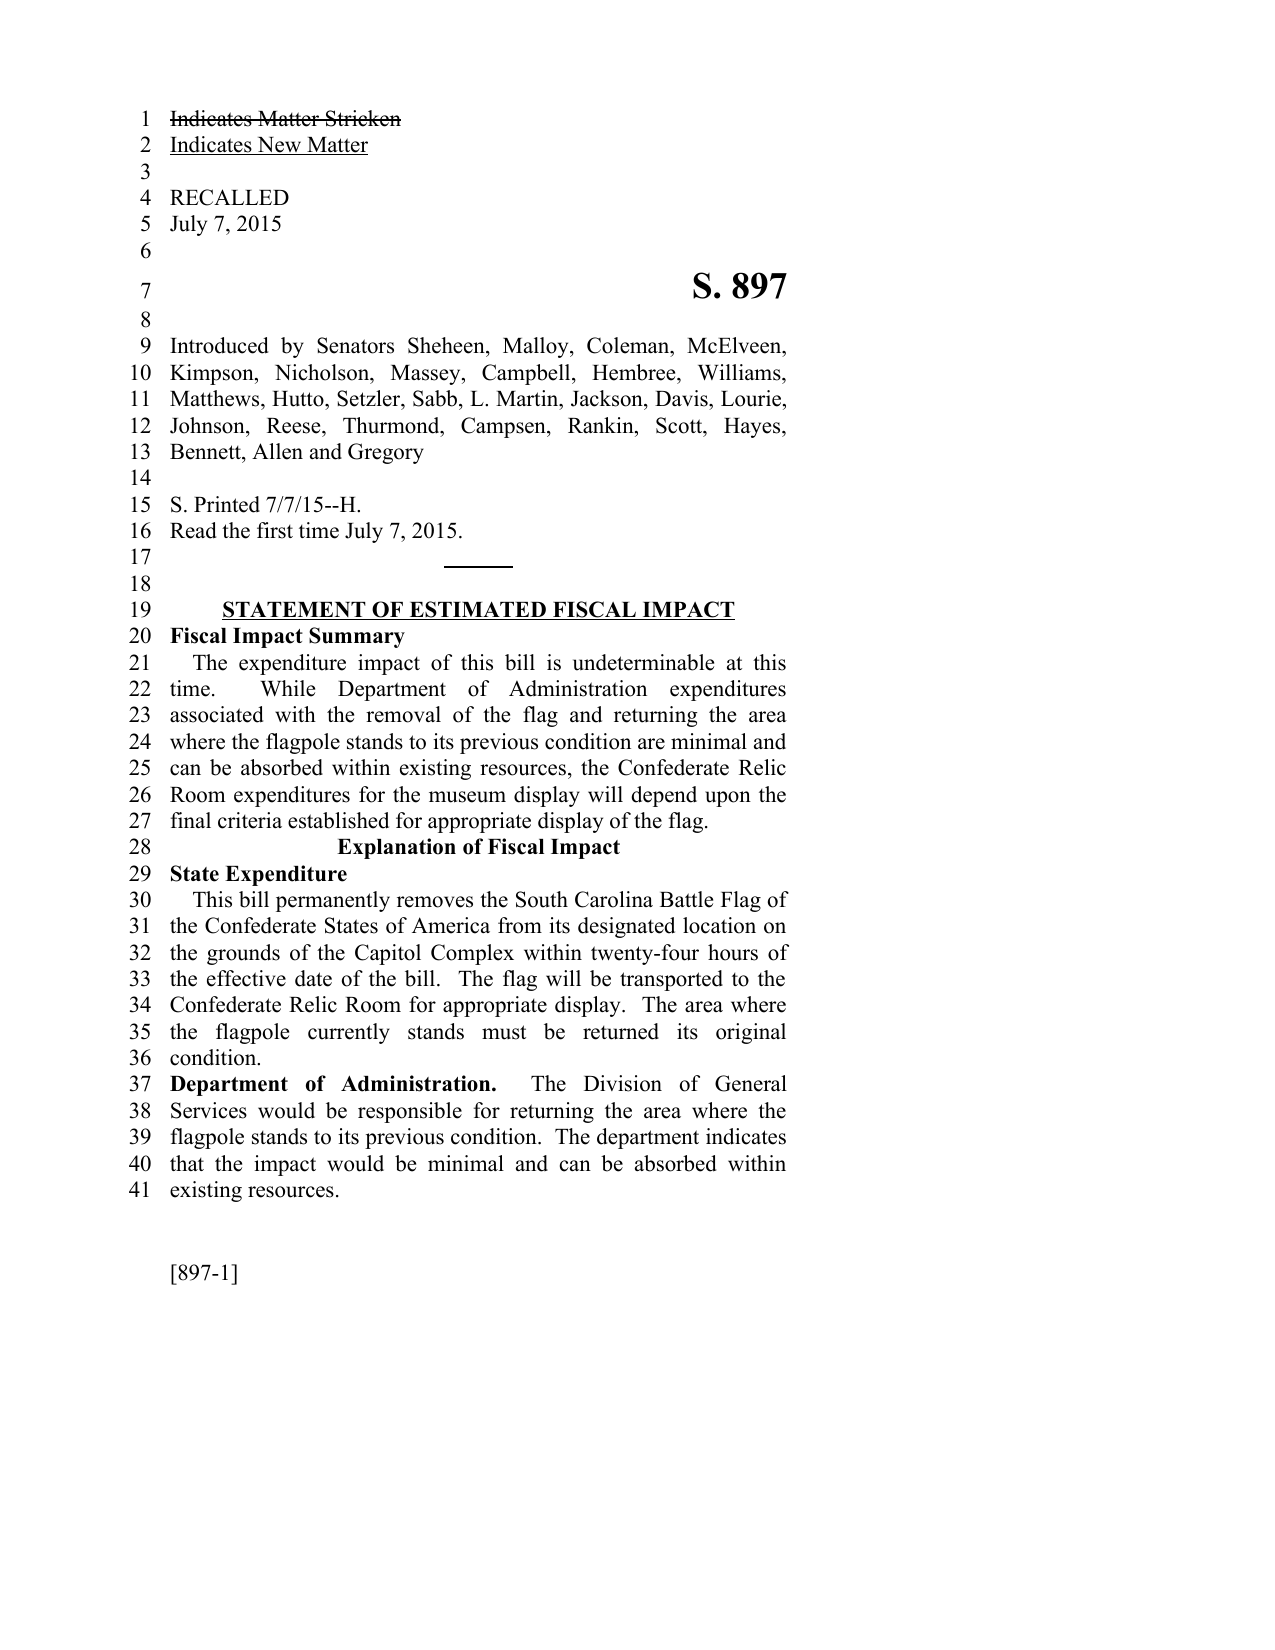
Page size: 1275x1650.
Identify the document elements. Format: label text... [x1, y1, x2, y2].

text Fiscal Impact Summary [169, 622, 787, 649]
text Indicates New Matter [169, 131, 787, 158]
text Explanation of Fiscal Impact [169, 833, 787, 860]
text July 7, 2015 [169, 210, 787, 237]
text Department of Administration. The Division of General Services would be responsible for returning the area where the flagpole stands to its previous condition. The department indicates that the impact would be minimal and can be absorbed within existing resources. [169, 1071, 787, 1202]
text STATEMENT OF ESTIMATED FISCAL IMPACT [169, 596, 787, 622]
text The expenditure impact of this bill is undeterminable at this time. While Department of Administration expenditures associated with the removal of the flag and returning the area where the flagpole stands to its previous condition are minimal and can be absorbed within existing resources, the Confederate Relic Room expenditures for the museum display will depend upon the final criteria established for appropriate display of the flag. [169, 649, 787, 833]
text This bill permanently removes the South Carolina Battle Flag of the Confederate States of America from its designated location on the grounds of the Capitol Complex within twenty-four hours of the effective date of the bill. The flag will be transported to the Confederate Relic Room for appropriate display. The area where the flagpole currently stands must be returned its original condition. [169, 886, 787, 1071]
text Introduced by Senators Sheheen, Malloy, Coleman, McElveen, Kimpson, Nicholson, Massey, Campbell, Hembree, Williams, Matthews, Hutto, Setzler, Sabb, L. Martin, Jackson, Davis, Lourie, Johnson, Reese, Thurmond, Campsen, Rankin, Scott, Hayes, Bennett, Allen and Gregory [169, 333, 787, 464]
text Read the first time July 7, 2015. [169, 517, 787, 543]
text S. 897 [169, 263, 787, 306]
text S. Printed 7/7/15--H. [169, 491, 787, 517]
text Indicates Matter Stricken [169, 105, 787, 131]
text State Expenditure [169, 860, 787, 886]
text RECALLED [169, 184, 787, 210]
